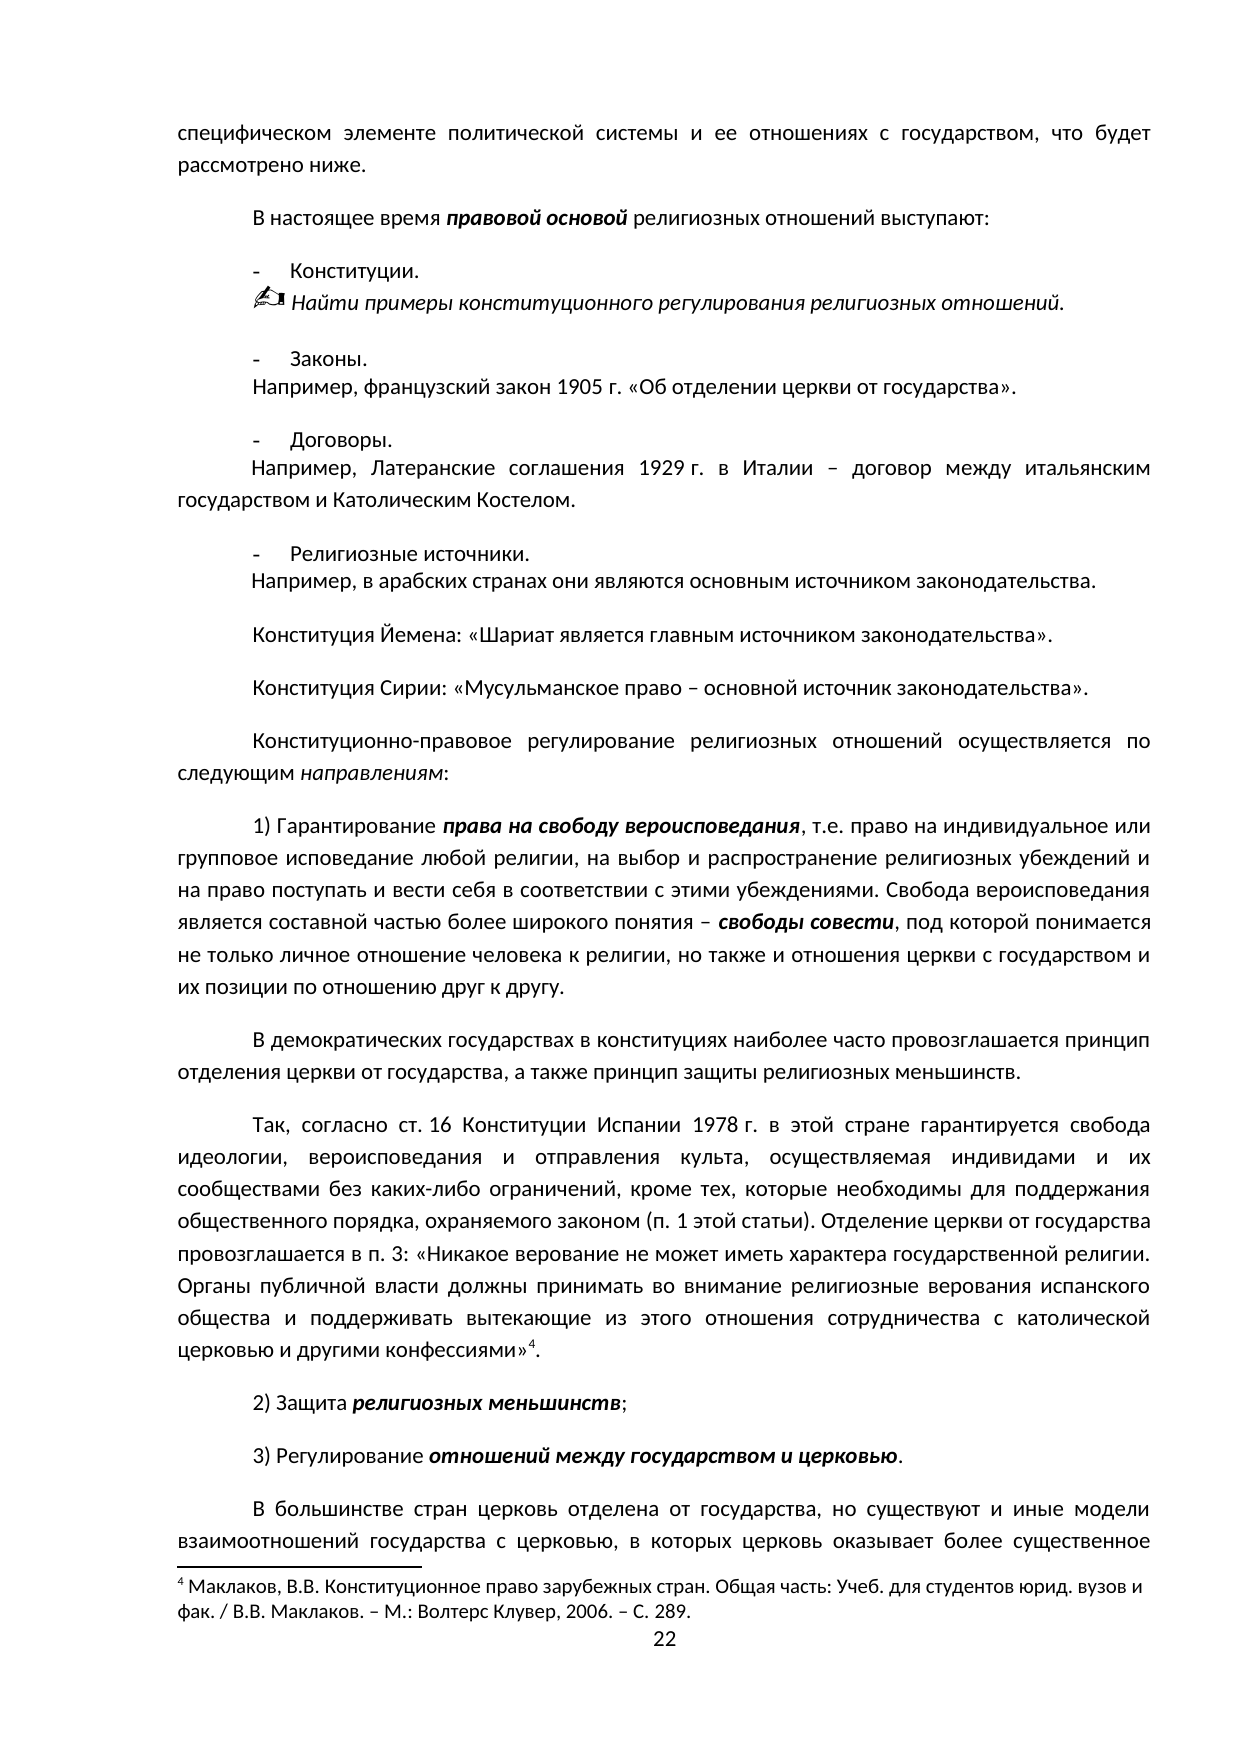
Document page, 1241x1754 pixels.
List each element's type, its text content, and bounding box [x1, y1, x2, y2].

text Например, французский закон 1905 г. «Об отделении церкви от государства». [177, 372, 1152, 400]
text 2) Защита религиозных меньшинств; [177, 1388, 1152, 1416]
text 1) Гарантирование права на свободу вероисповедания, т.е. право на индивидуальное или групповое исповедание любой религии, на выбор и распространение религиозных убеждений и на право поступать и вести себя в соответствии с этими убеждениями. Свобода вероисповедания является составной частью более широкого понятия – свободы совести, под которой понимается не только личное отношение человека к религии, но также и отношения церкви с государством и их позиции по отношению друг к другу. [177, 811, 1152, 1000]
list Конституции. [252, 256, 1152, 284]
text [177, 118, 1152, 178]
text Найти примеры конституционного регулирования религиозных отношений. [177, 284, 1152, 318]
text В демократических государствах в конституциях наиболее часто провозглашается принцип отделения церкви от государства, а также принцип защиты религиозных меньшинств. [177, 1025, 1152, 1085]
list Религиозные источники. [252, 539, 1152, 567]
text Так, согласно ст. 16 Конституции Испании 1978 г. в этой стране гарантируется свобода идеологии, вероисповедания и отправления культа, осуществляемая индивидами и их сообществами без каких-либо ограничений, кроме тех, которые необходимы для поддержания общественного порядка, охраняемого законом (п. 1 этой статьи). Отделение церкви от государства провозглашается в п. 3: «Никакое верование не может иметь характера государственной религии. Органы публичной власти должны принимать во внимание религиозные верования испанского общества и поддерживать вытекающие из этого отношения сотрудничества с католической церковью и другими конфессиями». [177, 1110, 1152, 1363]
text 3) Регулирование отношений между государством и церковью. [177, 1441, 1152, 1469]
text Например, Латеранские соглашения 1929 г. в Италии – договор между итальянским государством и Католическим Костелом. [177, 453, 1152, 514]
text Конституция Сирии: «Мусульманское право – основной источник законодательства». [177, 673, 1152, 701]
text Конституция Йемена: «Шариат является главным источником законодательства». [177, 620, 1152, 648]
text В настоящее время правовой основой религиозных отношений выступают: [177, 203, 1152, 231]
text Конституционно-правовое регулирование религиозных отношений осуществляется по следующим направлениям: [177, 726, 1152, 786]
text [177, 1494, 1152, 1555]
list Договоры. [252, 425, 1152, 453]
text Например, в арабских странах они являются основным источником законодательства. [177, 567, 1152, 595]
list Законы. [252, 344, 1152, 372]
